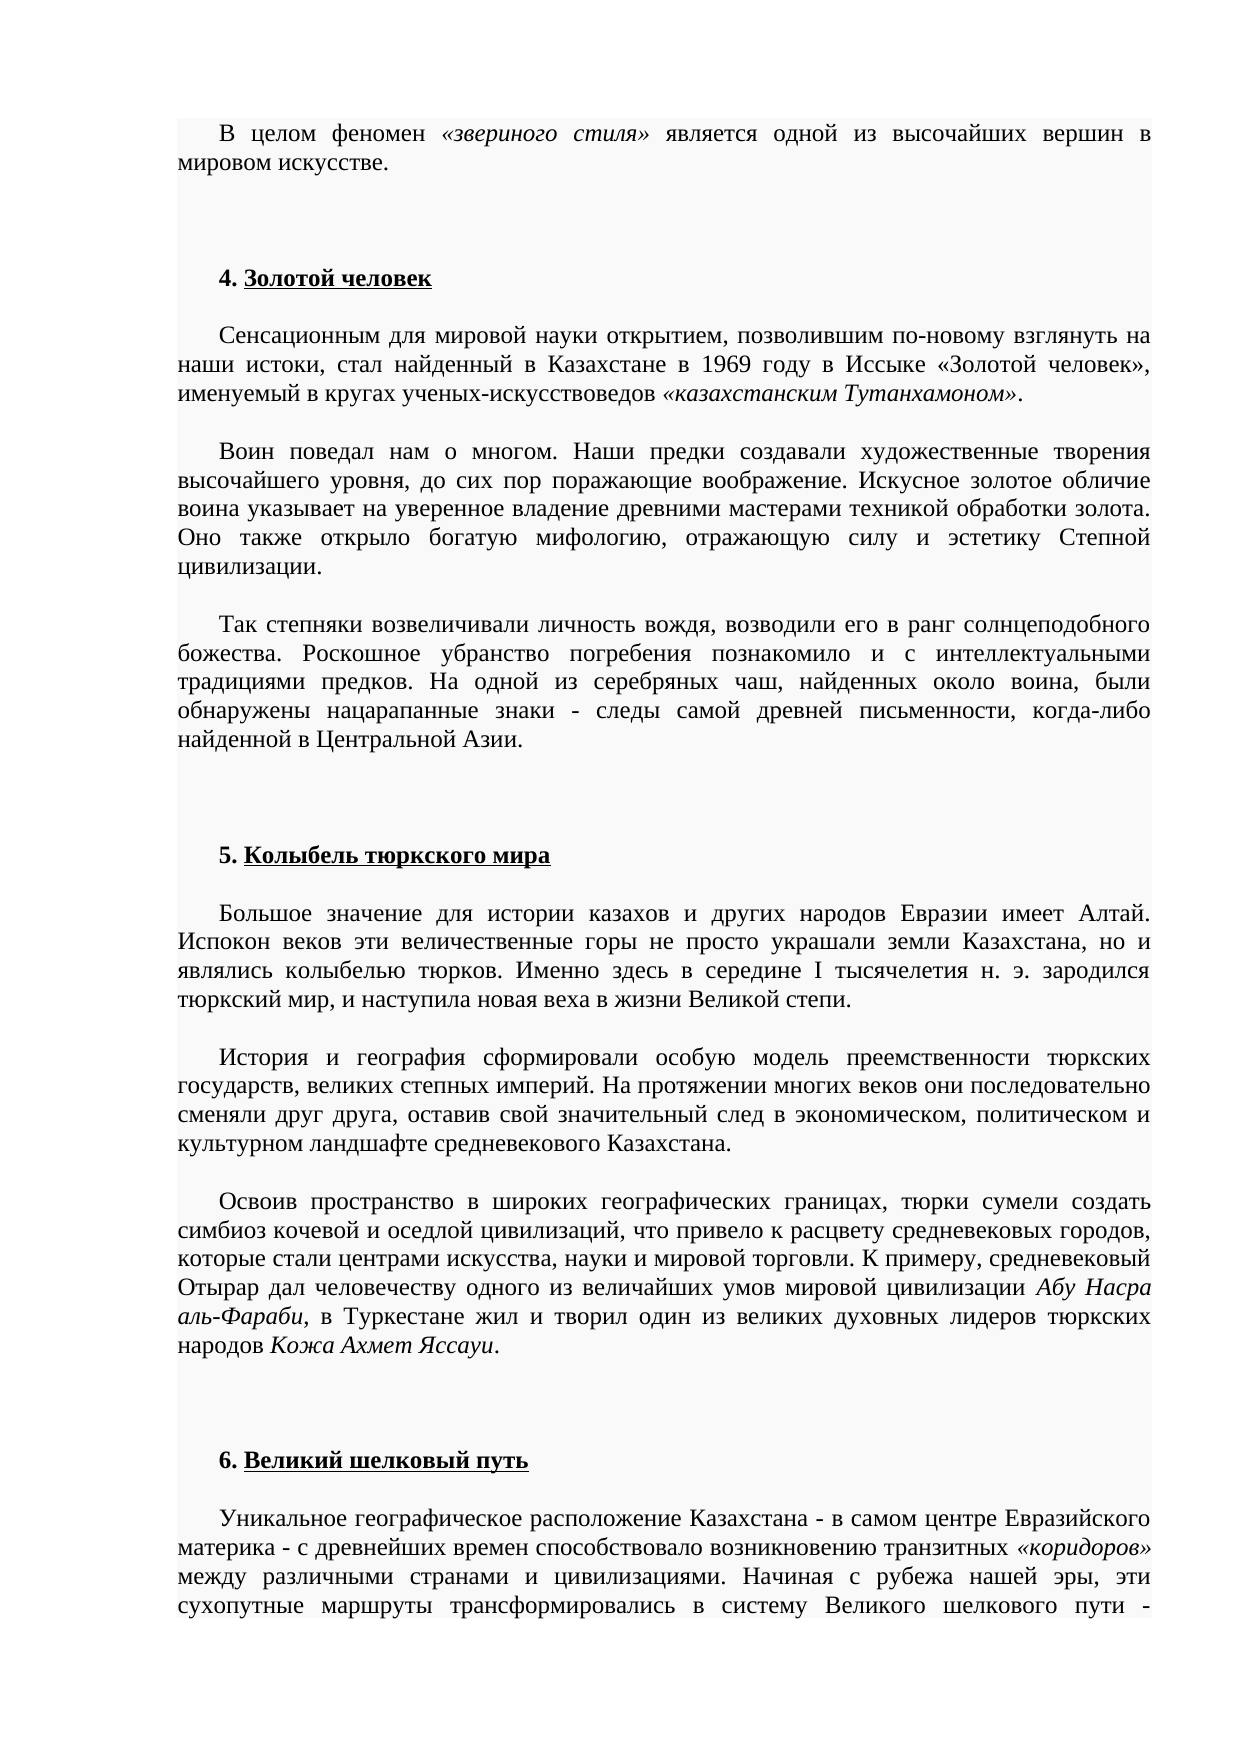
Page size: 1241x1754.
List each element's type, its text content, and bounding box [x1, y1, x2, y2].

text Воин поведал нам о многом. Наши предки создавали художественные творения высочайшего уровня, до сих пор поражающие воображение. Искусное золотое обличие воина указывает на уверенное владение древними мастерами техникой обработки золота. Оно также открыло богатую мифологию, отражающую силу и эстетику Степной цивилизации. [177, 436, 1152, 580]
text 4. Золотой человек [177, 263, 1152, 291]
text Сенсационным для мировой науки открытием, позволившим по-новому взглянуть на наши истоки, стал найденный в Казахстане в 1969 году в Иссыке «Золотой человек», именуемый в кругах ученых-искусствоведов «казахстанским Тутанхамоном». [177, 321, 1152, 407]
text 6. Великий шелковый путь [177, 1446, 1152, 1474]
text 5. Колыбель тюркского мира [177, 840, 1152, 868]
text Большое значение для истории казахов и других народов Евразии имеет Алтай. Испокон веков эти величественные горы не просто украшали земли Казахстана, но и являлись колыбелью тюрков. Именно здесь в середине I тысячелетия н. э. зародился тюркский мир, и наступила новая веха в жизни Великой степи. [177, 898, 1152, 1013]
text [177, 1503, 1152, 1618]
text Освоив пространство в широких географических границах, тюрки сумели создать симбиоз кочевой и оседлой цивилизаций, что привело к расцвету средневековых городов, которые стали центрами искусства, науки и мировой торговли. К примеру, средневековый Отырар дал человечеству одного из величайших умов мировой цивилизации Абу Насра аль-Фараби, в Туркестане жил и творил один из великих духовных лидеров тюркских народов Кожа Ахмет Яссауи. [177, 1186, 1152, 1358]
text История и география сформировали особую модель преемственности тюркских государств, великих степных империй. На протяжении многих веков они последовательно сменяли друг друга, оставив свой значительный след в экономическом, политическом и культурном ландшафте средневекового Казахстана. [177, 1042, 1152, 1157]
text В целом феномен «звериного стиля» является одной из высочайших вершин в мировом искусстве. [177, 118, 1152, 176]
text Так степняки возвеличивали личность вождя, возводили его в ранг солнцеподобного божества. Роскошное убранство погребения познакомило и с интеллектуальными традициями предков. На одной из серебряных чаш, найденных около воина, были обнаружены нацарапанные знаки - следы самой древней письменности, когда-либо найденной в Центральной Азии. [177, 609, 1152, 753]
